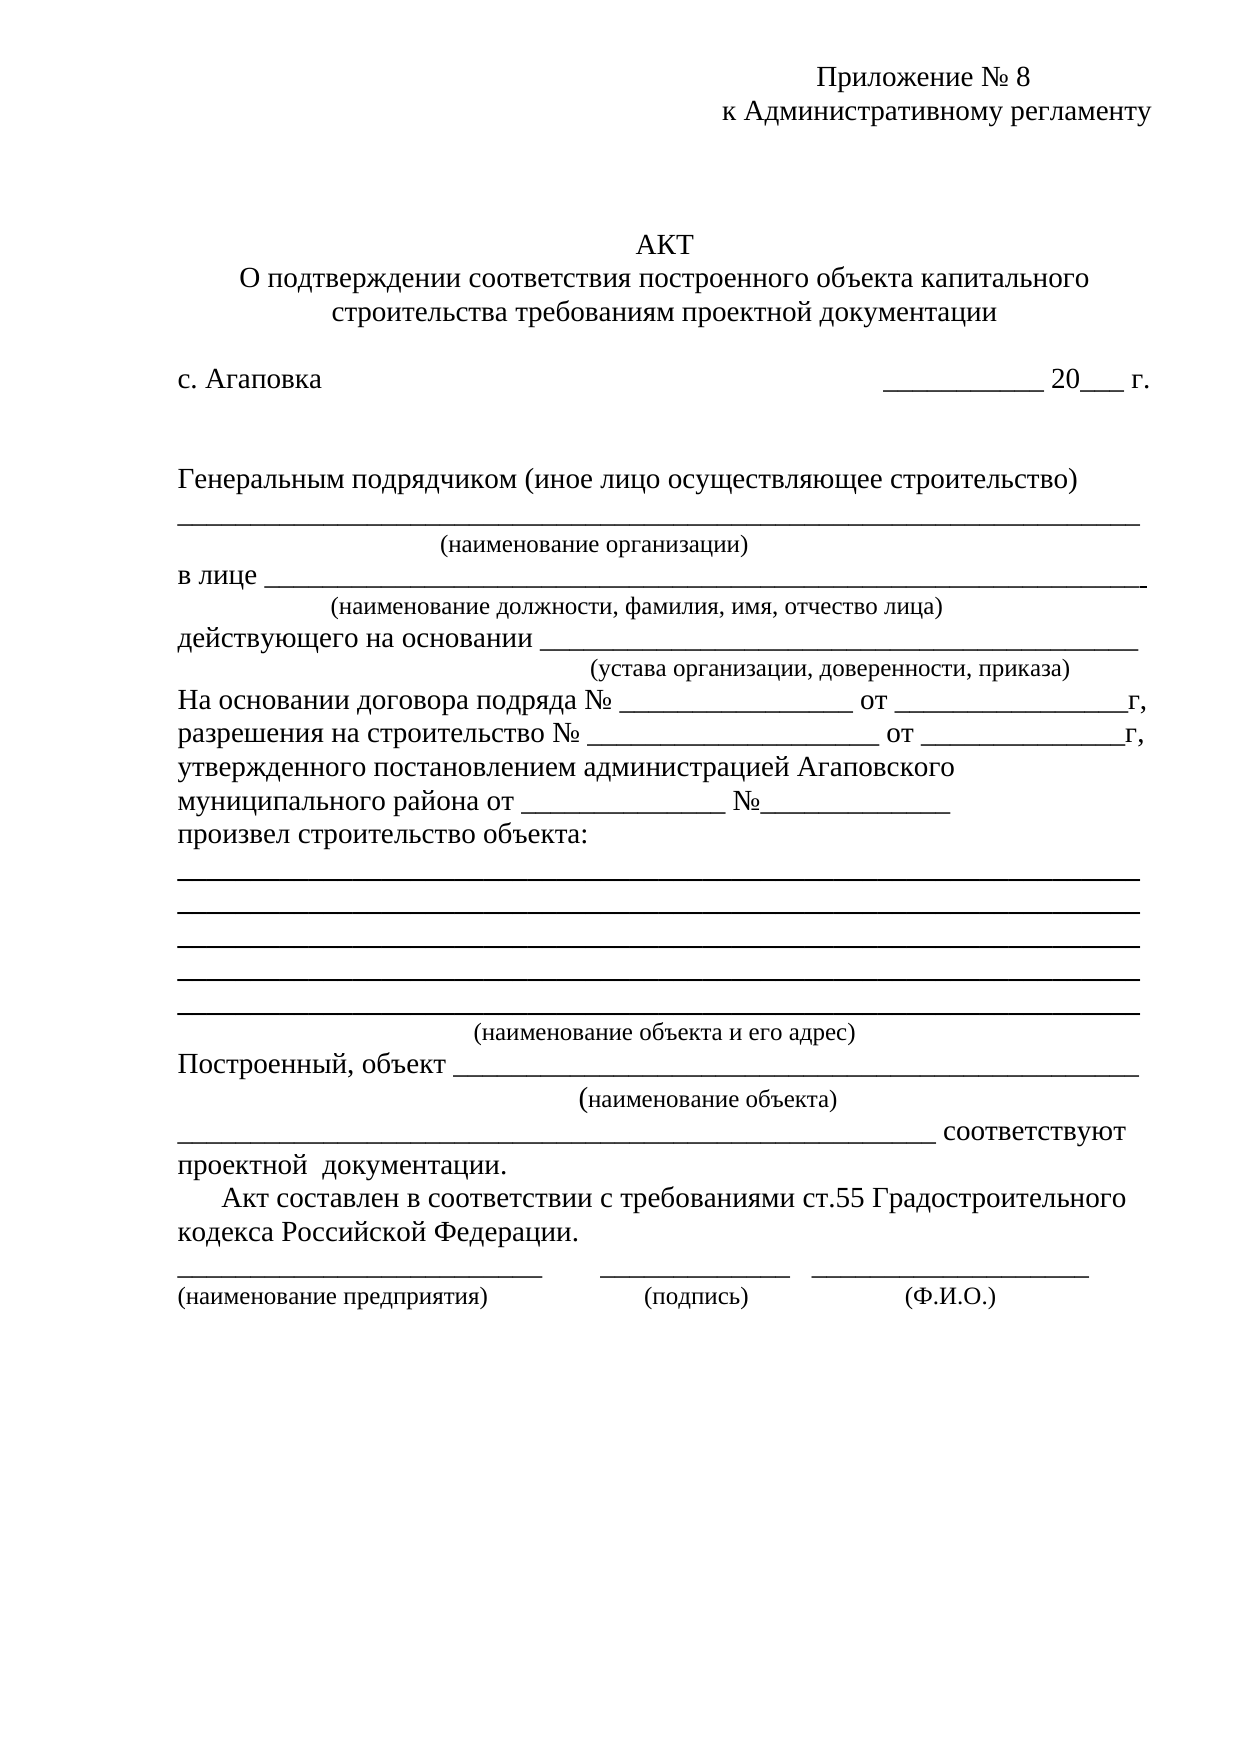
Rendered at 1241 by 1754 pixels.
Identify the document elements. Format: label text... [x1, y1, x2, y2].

text действующего на основании _________________________________________ [177, 620, 1152, 653]
text (устава организации, доверенности, приказа) [177, 653, 1152, 682]
text (наименование объекта) ____________________________________________________ соответствуют проектной документации. [177, 1080, 1152, 1180]
text На основании договора подряда № ________________ от ________________г, разрешения на строительство № ____________________ от ______________г, утвержденного постановлением администрацией Агаповского муниципального района от ______________ №_____________ [177, 682, 1152, 816]
text О подтверждении соответствия построенного объекта капитального строительства требованиям проектной документации [177, 260, 1152, 327]
text в лице ____________________________________________________________ [177, 557, 1152, 591]
text Акт составлен в соответствии с требованиями ст.55 Градостроительного кодекса Российской Федерации. [177, 1180, 1152, 1247]
text (наименование предприятия) (подпись) (Ф.И.О.) [177, 1281, 1152, 1310]
text (наименование организации) [177, 529, 1152, 557]
text _________________________ _____________ ___________________ [177, 1247, 1152, 1281]
text к Административному регламенту [177, 93, 1152, 126]
text с. Агаповка ___________ 20___ г. [177, 361, 1152, 394]
text АКТ [177, 227, 1152, 260]
text Генеральным подрядчиком (иное лицо осуществляющее строительство) [177, 462, 1152, 495]
text Построенный, объект _______________________________________________ [177, 1046, 1152, 1080]
text произвел строительство объекта: __________________________________________________________________________________________________________________________________________________________________________________________________________________________________________________________________________________________________________________________________________ [177, 816, 1152, 1017]
text (наименование должности, фамилия, имя, отчество лица) [177, 591, 1152, 620]
text __________________________________________________________________ [177, 495, 1152, 529]
text (наименование объекта и его адрес) [177, 1017, 1152, 1046]
text Приложение № 8 [177, 59, 1152, 93]
